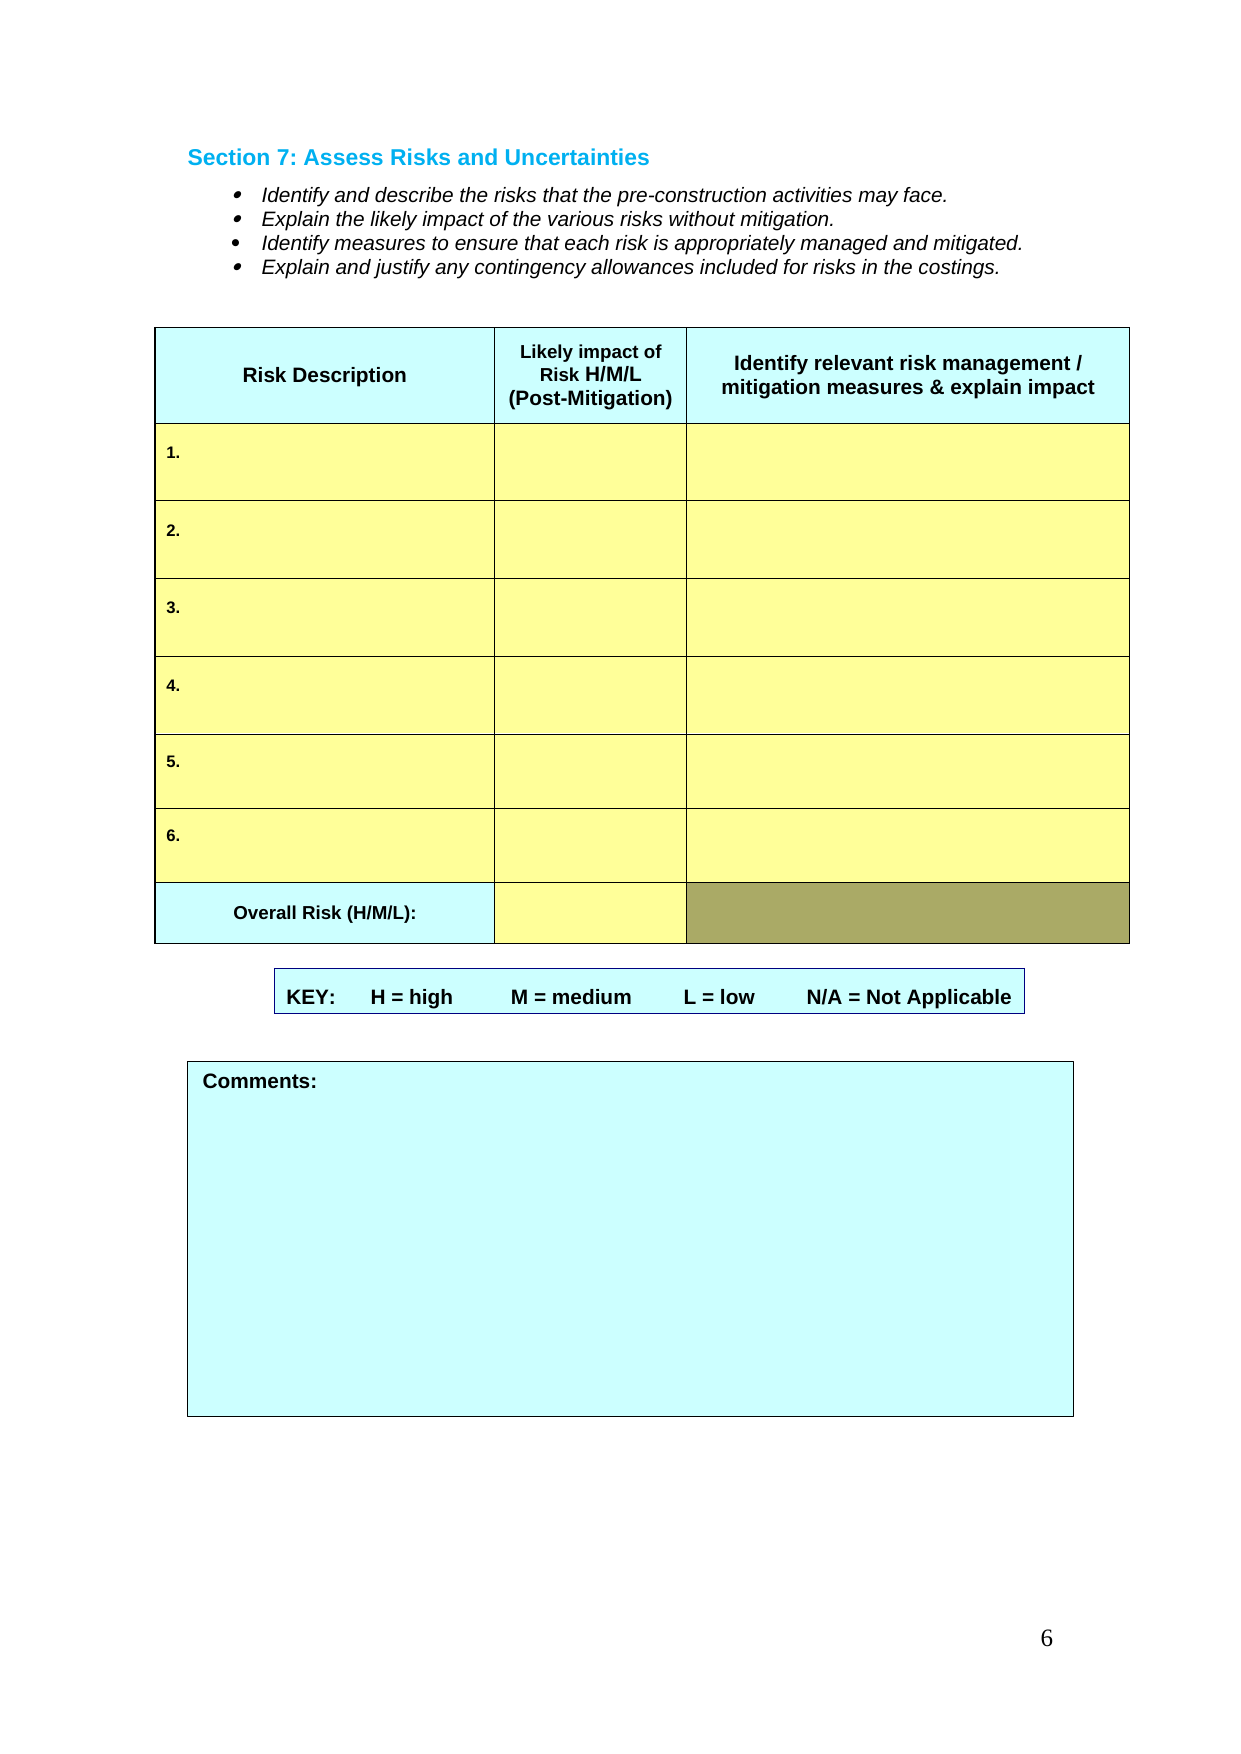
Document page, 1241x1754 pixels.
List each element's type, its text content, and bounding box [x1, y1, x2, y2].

list Explain the likely impact of the various risks without mitigation. [232, 207, 1053, 231]
table_cell 4. [156, 657, 494, 733]
table_cell 3. [156, 579, 494, 656]
table_cell 1. [156, 424, 494, 500]
table_header Risk Description [156, 328, 494, 423]
table_cell 2. [156, 501, 494, 578]
table_cell [687, 735, 1129, 808]
table_cell 6. [156, 809, 494, 882]
table_cell [687, 579, 1129, 656]
table_header Identify relevant risk management / mitigation measures & explain impact [687, 328, 1129, 423]
table_cell [687, 501, 1129, 578]
table_cell 5. [156, 735, 494, 808]
list Explain and justify any contingency allowances included for risks in the costings. [232, 255, 1053, 279]
table_cell [495, 735, 686, 808]
table_cell [495, 657, 686, 733]
table_cell Overall Risk (H/M/L): [156, 883, 494, 943]
table_cell [495, 424, 686, 500]
table_cell [495, 883, 686, 943]
list Identify and describe the risks that the pre-construction activities may face. [232, 183, 1053, 207]
table_cell [495, 809, 686, 882]
table_cell [495, 501, 686, 578]
table_cell [687, 883, 1129, 943]
list Identify measures to ensure that each risk is appropriately managed and mitigated. [232, 231, 1053, 255]
table_cell [495, 579, 686, 656]
table_header KEY: H = high M = medium L = low N/A = Not Applicable [275, 969, 1024, 1013]
text Section 7: Assess Risks and Uncertainties [187, 144, 1053, 170]
table_cell [687, 809, 1129, 882]
table_header Likely impact of Risk H/M/L (Post-Mitigation) [495, 328, 686, 423]
table_cell [687, 657, 1129, 733]
table_cell [687, 424, 1129, 500]
